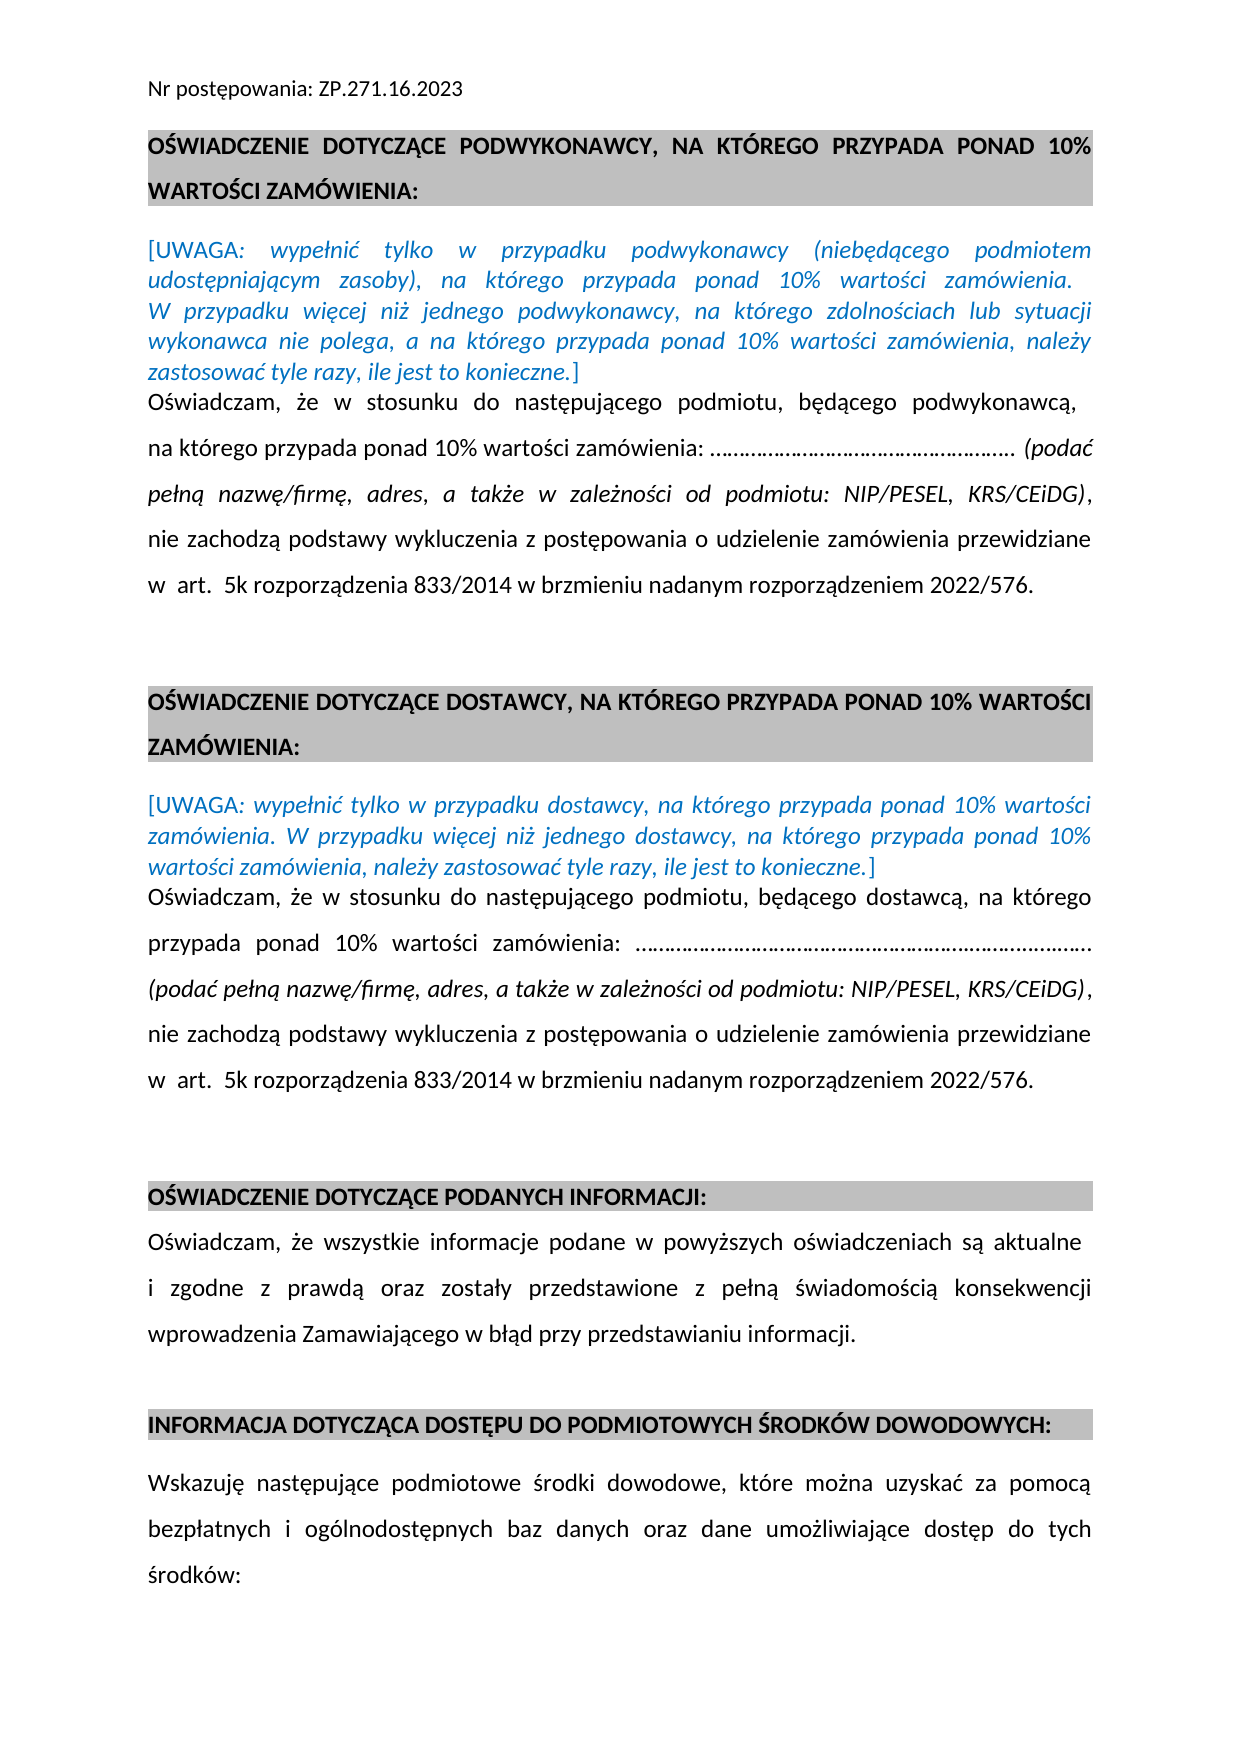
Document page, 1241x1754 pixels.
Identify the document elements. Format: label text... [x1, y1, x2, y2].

text OŚWIADCZENIE DOTYCZĄCE PODANYCH INFORMACJI: [148, 1181, 1093, 1211]
text [UWAGA: wypełnić tylko w przypadku podwykonawcy (niebędącego podmiotem udostępniającym zasoby), na którego przypada ponad 10% wartości zamówienia. W przypadku więcej niż jednego podwykonawcy, na którego zdolnościach lub sytuacji wykonawca nie polega, a na którego przypada ponad 10% wartości zamówienia, należy zastosować tyle razy, ile jest to konieczne.] [148, 234, 1093, 386]
text INFORMACJA DOTYCZĄCA DOSTĘPU DO PODMIOTOWYCH ŚRODKÓW DOWODOWYCH: [148, 1409, 1093, 1440]
text Wskazuję następujące podmiotowe środki dowodowe, które można uzyskać za pomocą bezpłatnych i ogólnodostępnych baz danych oraz dane umożliwiające dostęp do tych środków: [148, 1467, 1093, 1589]
text Oświadczam, że w stosunku do następującego podmiotu, będącego dostawcą, na którego przypada ponad 10% wartości zamówienia: ………………………………………………….………..….…… (podać pełną nazwę/firmę, adres, a także w zależności od podmiotu: NIP/PESEL, KRS/CEiDG), nie zachodzą podstawy wykluczenia z postępowania o udzielenie zamówienia przewidziane w art. 5k rozporządzenia 833/2014 w brzmieniu nadanym rozporządzeniem 2022/576. [148, 881, 1093, 1095]
text OŚWIADCZENIE DOTYCZĄCE DOSTAWCY, NA KTÓREGO PRZYPADA PONAD 10% WARTOŚCI ZAMÓWIENIA: [148, 686, 1093, 762]
text Oświadczam, że wszystkie informacje podane w powyższych oświadczeniach są aktualne i zgodne z prawdą oraz zostały przedstawione z pełną świadomością konsekwencji wprowadzenia Zamawiającego w błąd przy przedstawianiu informacji. [148, 1226, 1093, 1348]
text Oświadczam, że w stosunku do następującego podmiotu, będącego podwykonawcą, na którego przypada ponad 10% wartości zamówienia: …………………………………………….. (podać pełną nazwę/firmę, adres, a także w zależności od podmiotu: NIP/PESEL, KRS/CEiDG), nie zachodzą podstawy wykluczenia z postępowania o udzielenie zamówienia przewidziane w art. 5k rozporządzenia 833/2014 w brzmieniu nadanym rozporządzeniem 2022/576. [148, 386, 1093, 600]
text OŚWIADCZENIE DOTYCZĄCE PODWYKONAWCY, NA KTÓREGO PRZYPADA PONAD 10% WARTOŚCI ZAMÓWIENIA: [148, 130, 1093, 206]
text [UWAGA: wypełnić tylko w przypadku dostawcy, na którego przypada ponad 10% wartości zamówienia. W przypadku więcej niż jednego dostawcy, na którego przypada ponad 10% wartości zamówienia, należy zastosować tyle razy, ile jest to konieczne.] [148, 790, 1093, 881]
